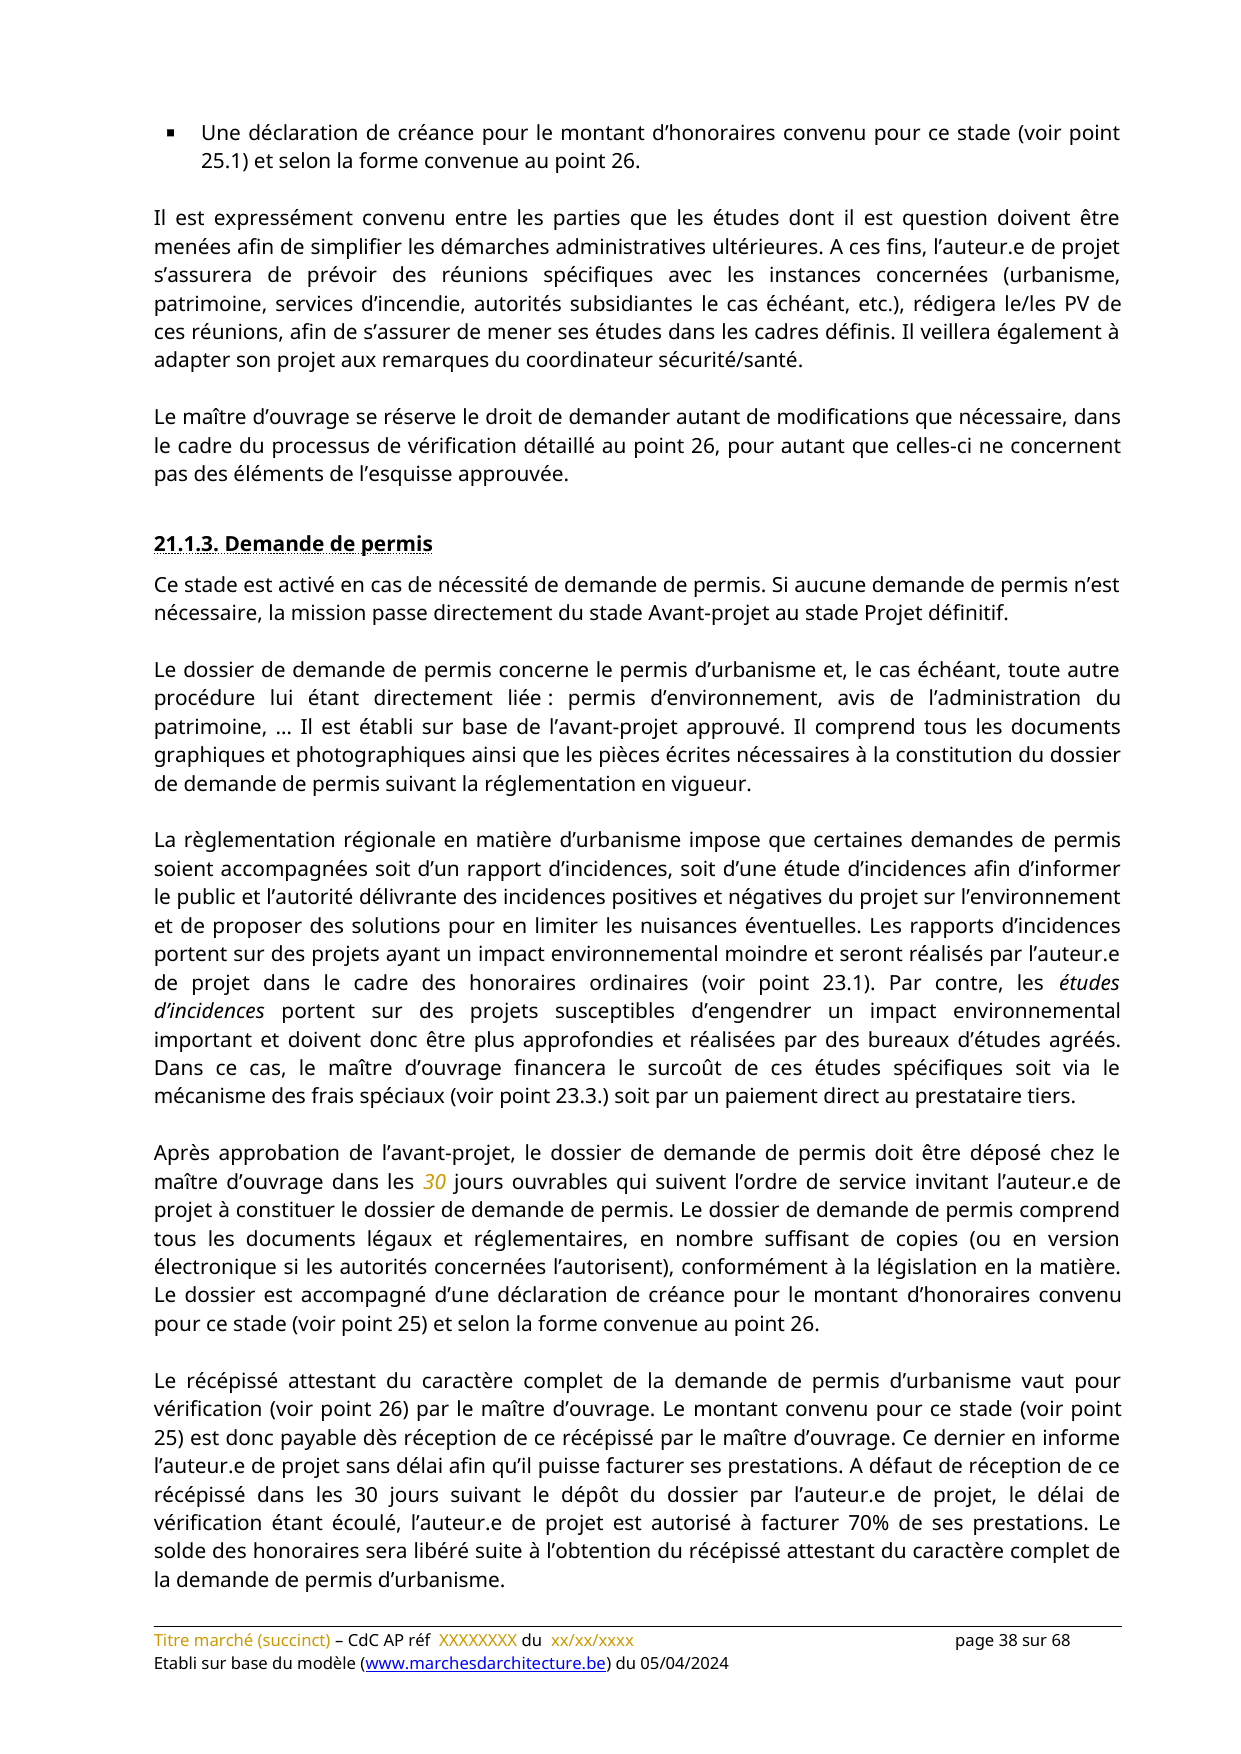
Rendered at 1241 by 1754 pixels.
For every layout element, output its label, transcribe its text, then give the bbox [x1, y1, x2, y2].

text Il est expressément convenu entre les parties que les études dont il est question doivent être menées afin de simplifier les démarches administratives ultérieures. A ces fins, l’auteur.e de projet s’assurera de prévoir des réunions spécifiques avec les instances concernées (urbanisme, patrimoine, services d’incendie, autorités subsidiantes le cas échéant, etc.), rédigera le/les PV de ces réunions, afin de s’assurer de mener ses études dans les cadres définis. Il veillera également à adapter son projet aux remarques du coordinateur sécurité/santé. [153, 203, 1122, 374]
text Le dossier de demande de permis concerne le permis d’urbanisme et, le cas échéant, toute autre procédure lui étant directement liée : permis d’environnement, avis de l’administration du patrimoine, … Il est établi sur base de l’avant-projet approuvé. Il comprend tous les documents graphiques et photographiques ainsi que les pièces écrites nécessaires à la constitution du dossier de demande de permis suivant la réglementation en vigueur. [153, 655, 1122, 797]
text Après approbation de l’avant-projet, le dossier de demande de permis doit être déposé chez le maître d’ouvrage dans les 30 jours ouvrables qui suivent l’ordre de service invitant l’auteur.e de projet à constituer le dossier de demande de permis. Le dossier de demande de permis comprend tous les documents légaux et réglementaires, en nombre suffisant de copies (ou en version électronique si les autorités concernées l’autorisent), conformément à la législation en la matière. Le dossier est accompagné d’une déclaration de créance pour le montant d’honoraires convenu pour ce stade (voir point 25) et selon la forme convenue au point 26. [153, 1138, 1122, 1337]
subtitle 21.1.3. Demande de permis [153, 529, 1122, 557]
text La règlementation régionale en matière d’urbanisme impose que certaines demandes de permis soient accompagnées soit d’un rapport d’incidences, soit d’une étude d’incidences afin d’informer le public et l’autorité délivrante des incidences positives et négatives du projet sur l’environnement et de proposer des solutions pour en limiter les nuisances éventuelles. Les rapports d’incidences portent sur des projets ayant un impact environnemental moindre et seront réalisés par l’auteur.e de projet dans le cadre des honoraires ordinaires (voir point 23.1). Par contre, les études d’incidences portent sur des projets susceptibles d’engendrer un impact environnemental important et doivent donc être plus approfondies et réalisées par des bureaux d’études agréés. Dans ce cas, le maître d’ouvrage financera le surcoût de ces études spécifiques soit via le mécanisme des frais spéciaux (voir point 23.3.) soit par un paiement direct au prestataire tiers. [153, 826, 1122, 1110]
text Ce stade est activé en cas de nécessité de demande de permis. Si aucune demande de permis n’est nécessaire, la mission passe directement du stade Avant-projet au stade Projet définitif. [153, 570, 1122, 627]
list Une déclaration de créance pour le montant d’honoraires convenu pour ce stade (voir point 25.1) et selon la forme convenue au point 26. [165, 118, 1122, 175]
text Le maître d’ouvrage se réserve le droit de demander autant de modifications que nécessaire, dans le cadre du processus de vérification détaillé au point 26, pour autant que celles-ci ne concernent pas des éléments de l’esquisse approuvée. [153, 402, 1122, 488]
text Le récépissé attestant du caractère complet de la demande de permis d’urbanisme vaut pour vérification (voir point 26) par le maître d’ouvrage. Le montant convenu pour ce stade (voir point 25) est donc payable dès réception de ce récépissé par le maître d’ouvrage. Ce dernier en informe l’auteur.e de projet sans délai afin qu’il puisse facturer ses prestations. A défaut de réception de ce récépissé dans les 30 jours suivant le dépôt du dossier par l’auteur.e de projet, le délai de vérification étant écoulé, l’auteur.e de projet est autorisé à facturer 70% de ses prestations. Le solde des honoraires sera libéré suite à l’obtention du récépissé attestant du caractère complet de la demande de permis d’urbanisme. [153, 1366, 1122, 1593]
